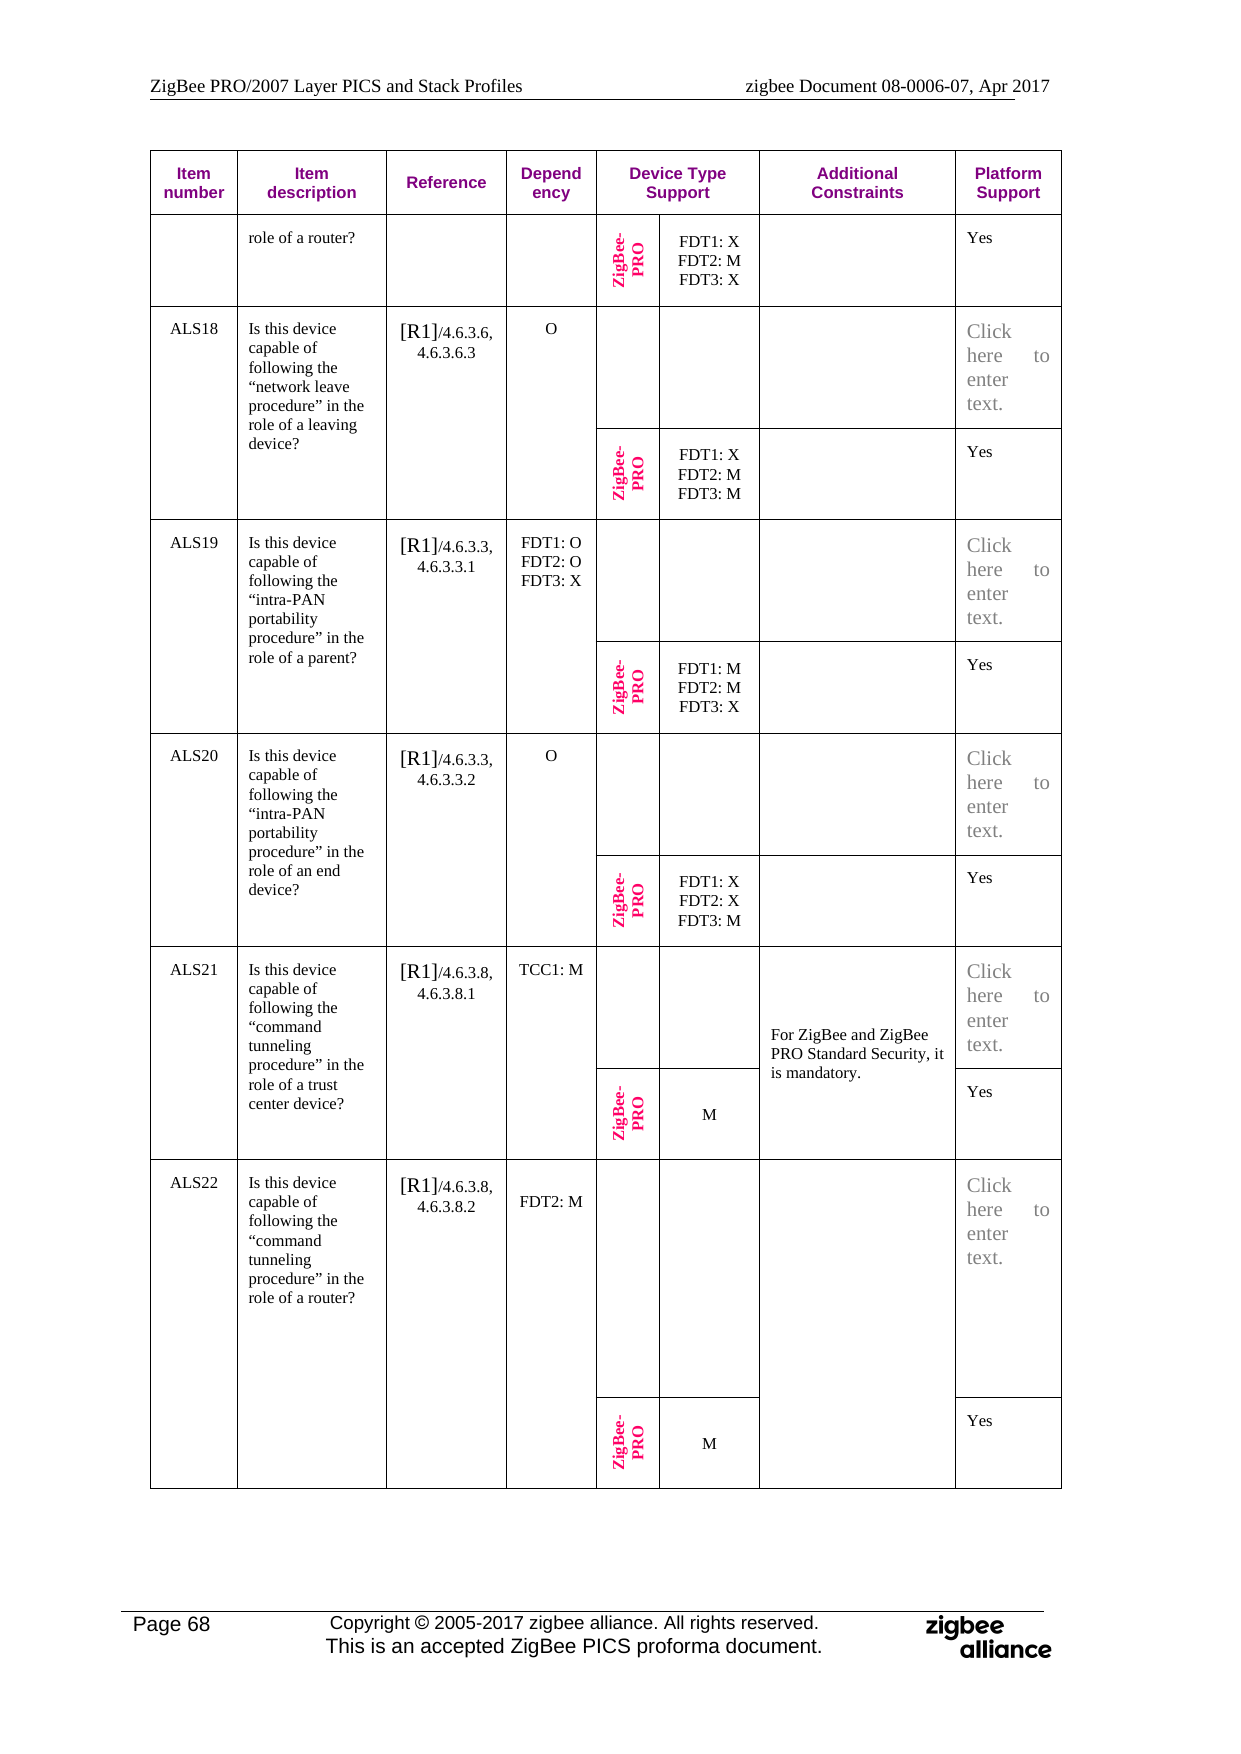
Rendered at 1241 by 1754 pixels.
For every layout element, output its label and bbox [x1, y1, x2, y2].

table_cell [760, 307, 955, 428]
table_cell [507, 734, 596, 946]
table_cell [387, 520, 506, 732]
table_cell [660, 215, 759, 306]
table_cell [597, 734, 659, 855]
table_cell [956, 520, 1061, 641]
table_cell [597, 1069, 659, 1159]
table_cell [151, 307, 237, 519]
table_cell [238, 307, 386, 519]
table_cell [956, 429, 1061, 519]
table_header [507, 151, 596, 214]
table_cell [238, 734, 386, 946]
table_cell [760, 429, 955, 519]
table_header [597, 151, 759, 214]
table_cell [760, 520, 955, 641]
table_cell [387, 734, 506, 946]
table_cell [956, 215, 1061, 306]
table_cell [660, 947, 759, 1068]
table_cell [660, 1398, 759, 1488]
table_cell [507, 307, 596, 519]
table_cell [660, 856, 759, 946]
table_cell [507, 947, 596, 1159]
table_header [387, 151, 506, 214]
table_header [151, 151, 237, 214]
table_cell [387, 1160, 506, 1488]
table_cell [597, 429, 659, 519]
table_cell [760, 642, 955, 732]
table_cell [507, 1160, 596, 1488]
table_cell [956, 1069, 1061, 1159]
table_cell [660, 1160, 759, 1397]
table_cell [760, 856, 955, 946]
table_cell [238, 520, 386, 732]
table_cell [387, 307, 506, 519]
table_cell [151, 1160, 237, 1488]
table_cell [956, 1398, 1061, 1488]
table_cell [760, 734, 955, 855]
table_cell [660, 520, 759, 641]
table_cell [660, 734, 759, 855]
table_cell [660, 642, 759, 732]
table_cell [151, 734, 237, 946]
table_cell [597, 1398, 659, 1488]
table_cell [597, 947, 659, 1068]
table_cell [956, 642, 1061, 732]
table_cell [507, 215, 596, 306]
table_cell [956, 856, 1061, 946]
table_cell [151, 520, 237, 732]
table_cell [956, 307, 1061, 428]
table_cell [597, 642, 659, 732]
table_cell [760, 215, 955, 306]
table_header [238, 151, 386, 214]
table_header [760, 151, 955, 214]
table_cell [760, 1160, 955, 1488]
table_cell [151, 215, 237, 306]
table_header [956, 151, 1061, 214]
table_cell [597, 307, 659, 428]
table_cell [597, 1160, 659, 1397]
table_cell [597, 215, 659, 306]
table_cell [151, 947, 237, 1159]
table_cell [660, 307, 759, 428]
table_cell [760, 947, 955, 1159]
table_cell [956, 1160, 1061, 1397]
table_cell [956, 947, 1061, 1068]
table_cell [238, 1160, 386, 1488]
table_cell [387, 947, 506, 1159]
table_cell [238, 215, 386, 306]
picture [926, 1615, 1052, 1658]
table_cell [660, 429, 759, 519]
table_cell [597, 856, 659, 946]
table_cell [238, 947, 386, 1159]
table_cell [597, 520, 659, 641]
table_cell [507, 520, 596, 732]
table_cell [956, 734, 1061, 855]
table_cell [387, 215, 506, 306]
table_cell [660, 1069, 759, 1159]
